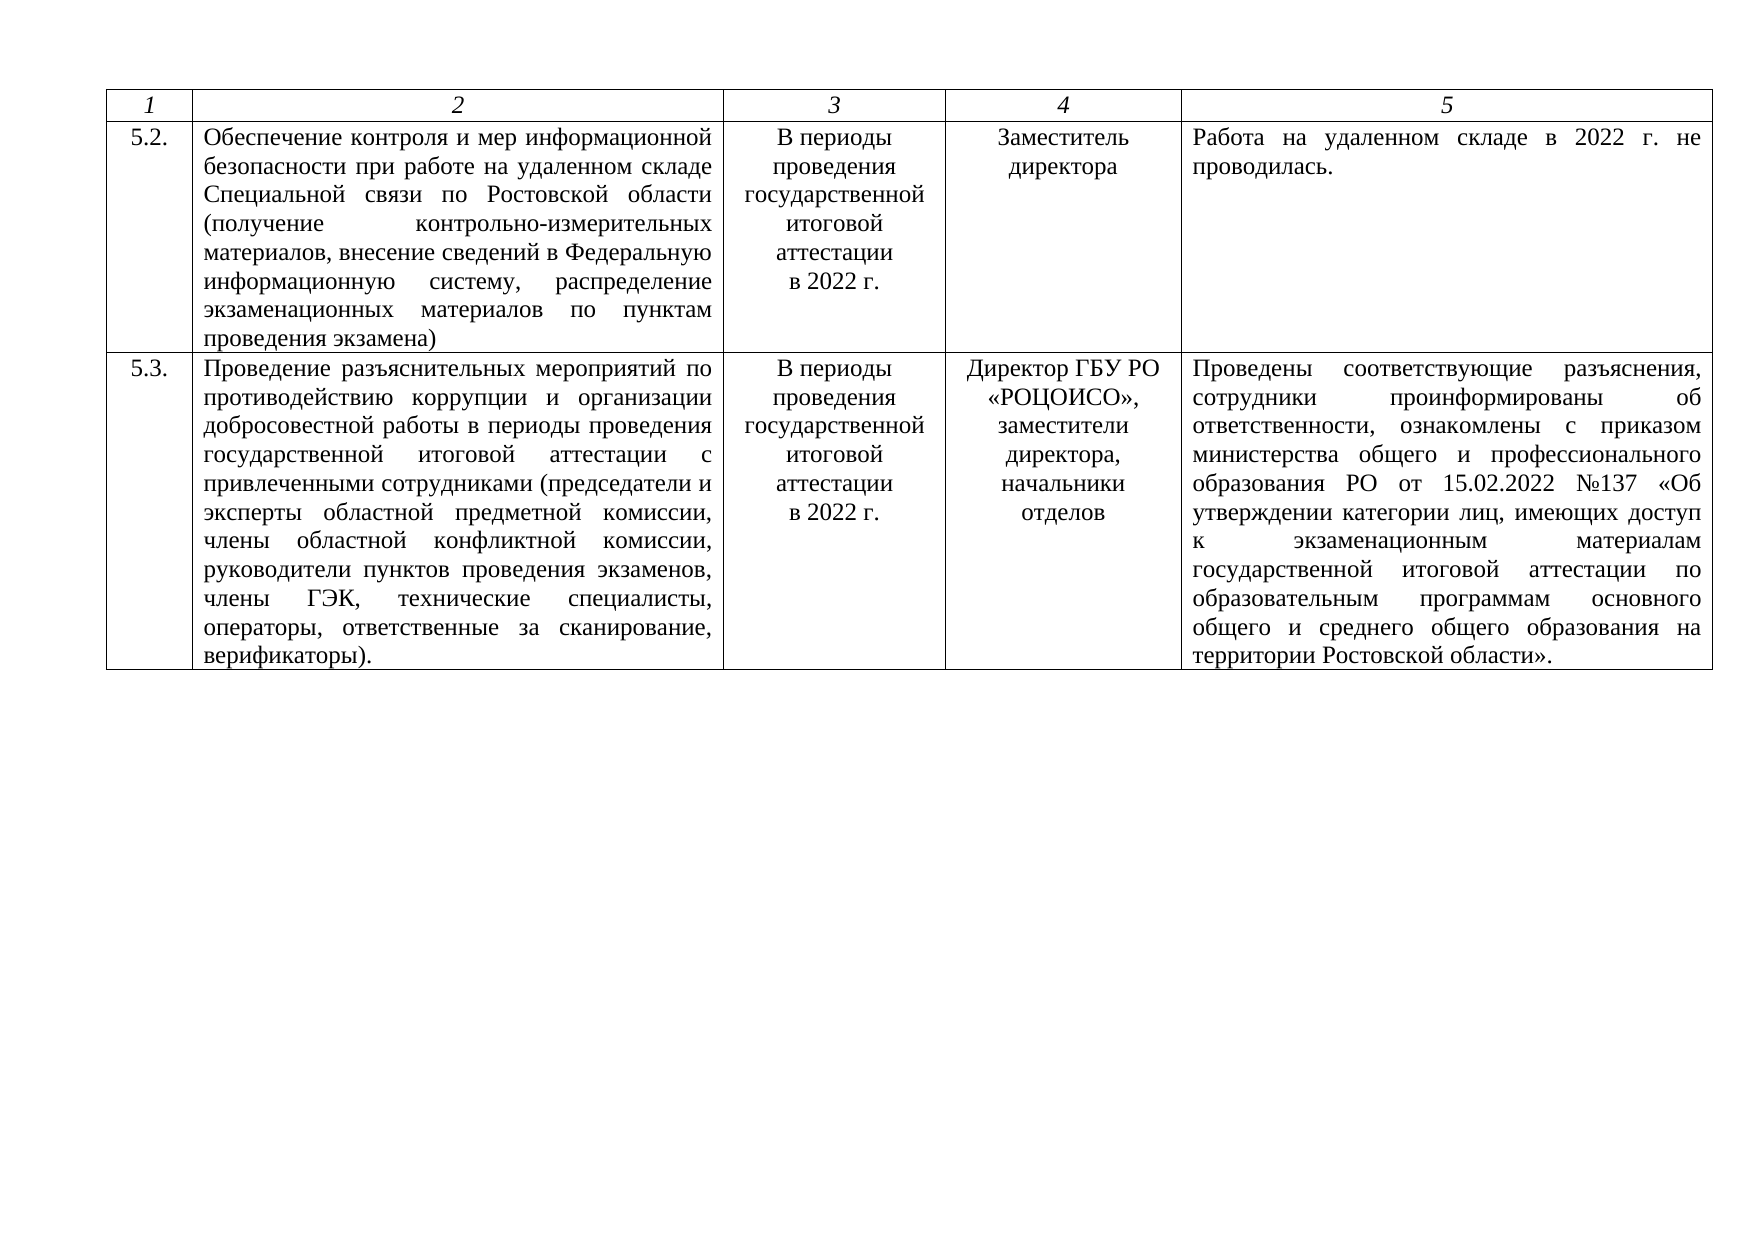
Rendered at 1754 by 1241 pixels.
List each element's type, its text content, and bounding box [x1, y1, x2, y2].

table_cell Заместитель директора [946, 122, 1181, 352]
table_cell Работа на удаленном складе в 2022 г. не проводилась. [1182, 122, 1712, 352]
table_cell Обеспечение контроля и мер информационной безопасности при работе на удаленном складе Специальной связи по Ростовской области (получение контрольно-измерительных материалов, внесение сведений в Федеральную информационную систему, распределение экзаменационных материалов по пунктам проведения экзамена) [193, 122, 723, 352]
table_header 1 [107, 90, 192, 121]
table_cell Проведение разъяснительных мероприятий по противодействию коррупции и организации добросовестной работы в периоды проведения государственной итоговой аттестации с привлеченными сотрудниками (председатели и эксперты областной предметной комиссии, члены областной конфликтной комиссии, руководители пунктов проведения экзаменов, члены ГЭК, технические специалисты, операторы, ответственные за сканирование, верификаторы). [193, 353, 723, 669]
table_header 2 [193, 90, 723, 121]
table_header 3 [724, 90, 945, 121]
table_cell 5.3. [107, 353, 192, 669]
table_header 4 [946, 90, 1181, 121]
table_cell Директор ГБУ РО «РОЦОИСО», заместители директора, начальники отделов [946, 353, 1181, 669]
table_header 5 [1182, 90, 1712, 121]
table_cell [724, 122, 945, 352]
table_cell 5.2. [107, 122, 192, 352]
table_cell Проведены соответствующие разъяснения, сотрудники проинформированы об ответственности, ознакомлены с приказом министерства общего и профессионального образования РО от 15.02.2022 №137 «Об утверждении категории лиц, имеющих доступ к экзаменационным материалам государственной итоговой аттестации по образовательным программам основного общего и среднего общего образования на территории Ростовской области». [1182, 353, 1712, 669]
table_cell В периоды проведения государственной итоговой аттестации в 2022 г. [724, 353, 945, 669]
